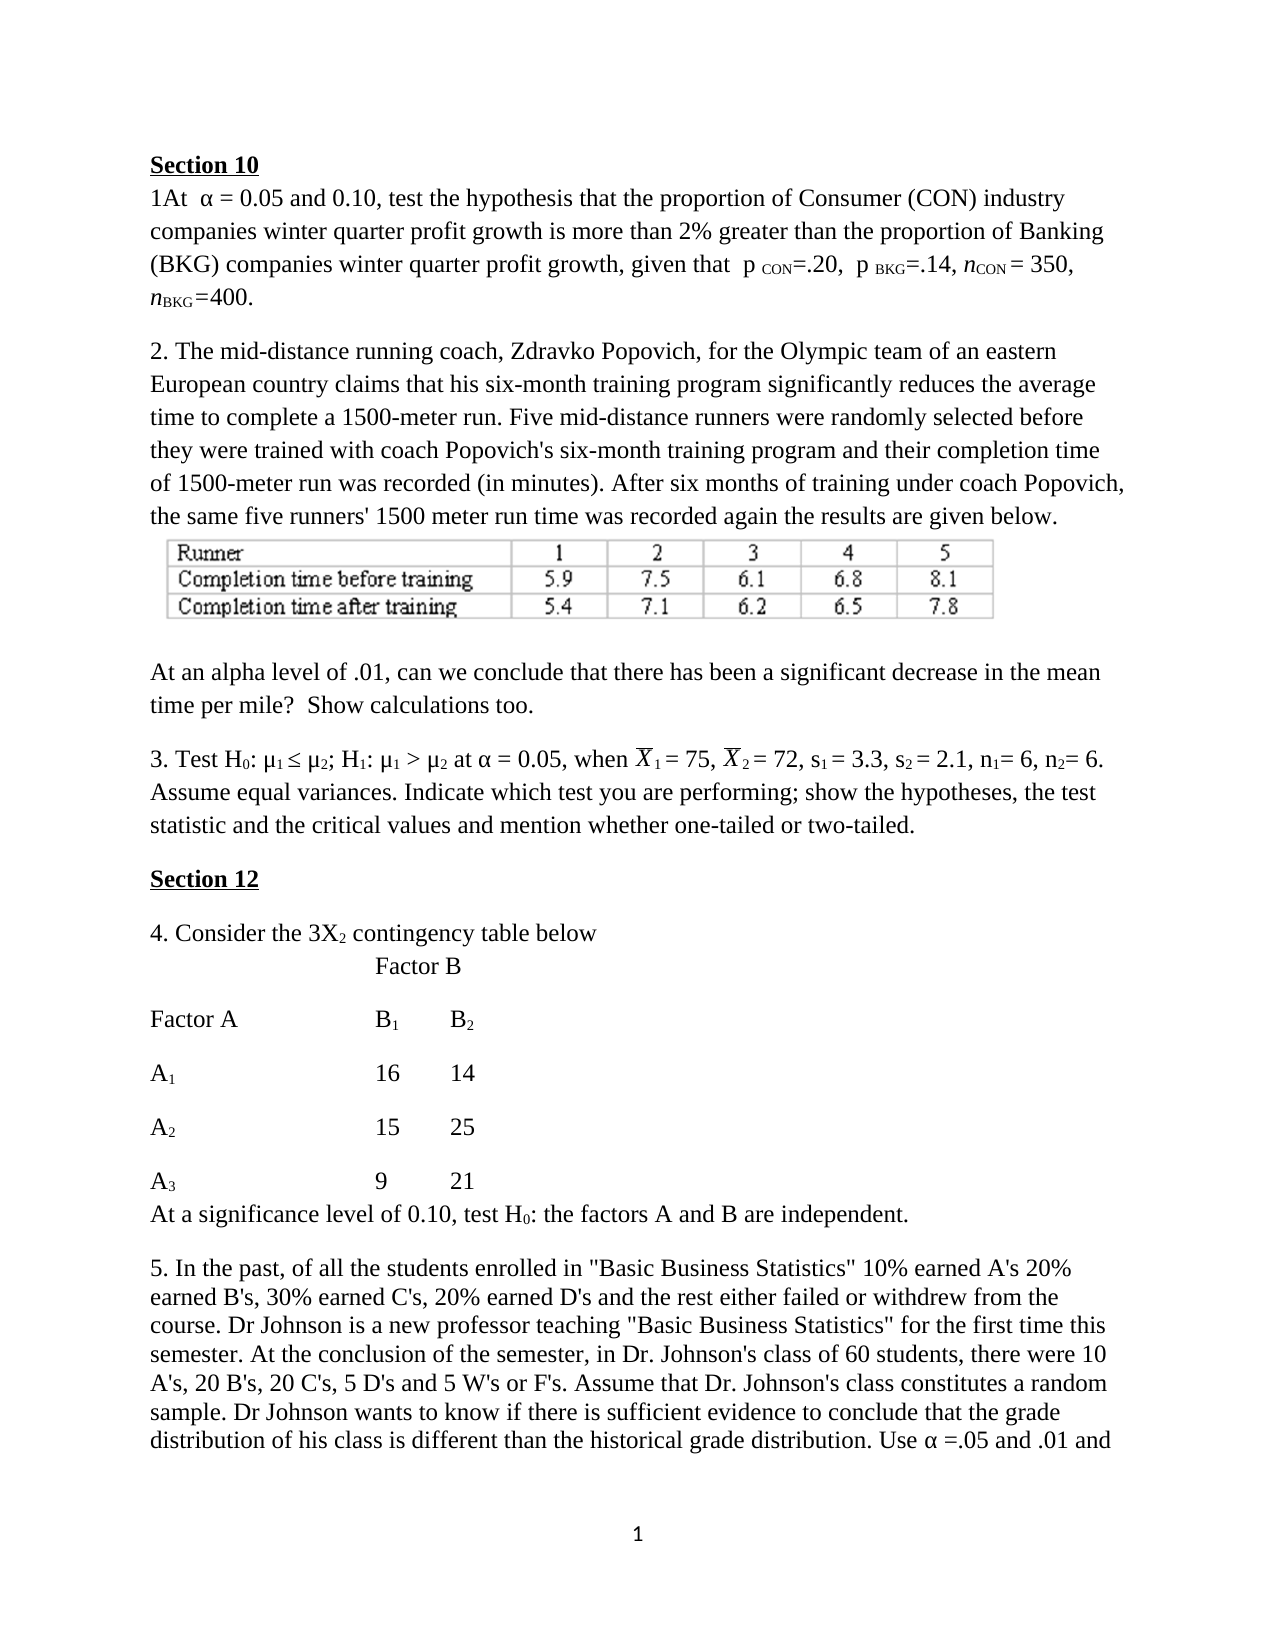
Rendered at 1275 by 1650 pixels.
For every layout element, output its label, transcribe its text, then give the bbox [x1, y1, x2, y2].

text At an alpha level of .01, can we conclude that there has been a significant decrease in the mean time per mile? Show calculations too. [150, 657, 1125, 719]
text Section 10 1At α = 0.05 and 0.10, test the hypothesis that the proportion of Consumer (CON) industry companies winter quarter profit growth is more than 2% greater than the proportion of Banking (BKG) companies winter quarter profit growth, given that p CON=.20, p BKG=.14, nCON = 350, nBKG=400. [150, 150, 1125, 311]
text A3 9 21 At a significance level of 0.10, test H0: the factors A and B are independent. [150, 1166, 1125, 1228]
text A2 15 25 [150, 1112, 1125, 1141]
text 4. Consider the 3X2 contingency table below Factor B [150, 918, 1125, 979]
text Section 12 [150, 864, 1125, 893]
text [150, 1253, 1125, 1454]
text A1 16 14 [150, 1058, 1125, 1087]
text 2. The mid-distance running coach, Zdravko Popovich, for the Olympic team of an eastern European country claims that his six-month training program significantly reduces the average time to complete a 1500-meter run. Five mid-distance runners were randomly selected before they were trained with coach Popovich's six-month training program and their completion time of 1500-meter run was recorded (in minutes). After six months of training under coach Popovich, the same five runners' 1500 meter run time was recorded again the results are given below. [150, 336, 1125, 632]
text Factor A B1 B2 [150, 1004, 1125, 1033]
text 3. Test H0: μ1 ≤ μ2; H1: μ1 > μ2 at α = 0.05, when 1 = 75, 2 = 72, s1 = 3.3, s2 = 2.1, n1= 6, n2= 6. Assume equal variances. Indicate which test you are performing; show the hypotheses, the test statistic and the critical values and mention whether one-tailed or two-tailed. [150, 744, 1125, 839]
